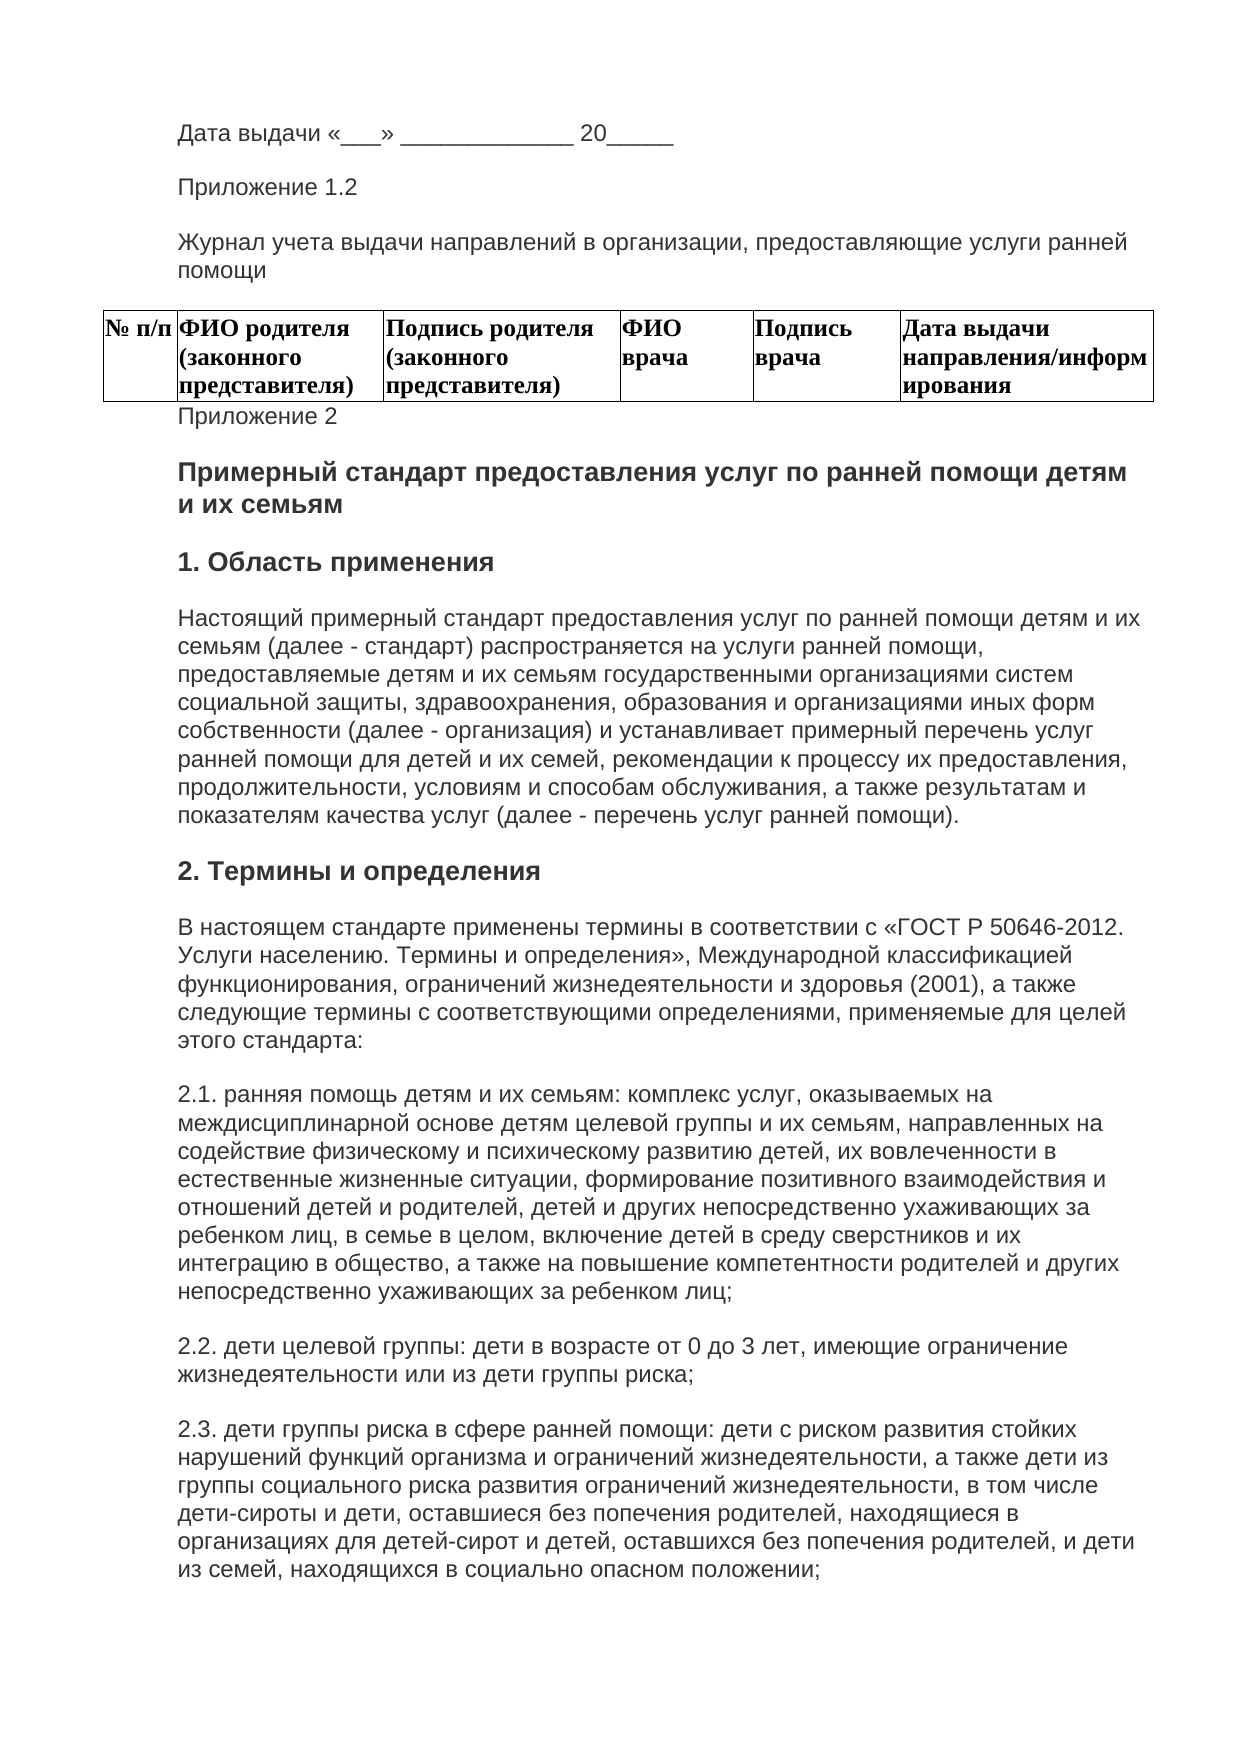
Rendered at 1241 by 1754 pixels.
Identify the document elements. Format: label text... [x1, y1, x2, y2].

text Примерный стандарт предоставления услуг по ранней помощи детям и их семьям [177, 456, 1152, 519]
text 1. Область применения [177, 546, 1152, 577]
text Журнал учета выдачи направлений в организации, предоставляющие услуги ранней помощи [177, 227, 1152, 284]
text 2.2. дети целевой группы: дети в возрасте от 0 до 3 лет, имеющие ограничение жизнедеятельности или из дети группы риска; [177, 1331, 1152, 1388]
text 2.1. ранняя помощь детям и их семьям: комплекс услуг, оказываемых на междисциплинарной основе детям целевой группы и их семьям, направленных на содействие физическому и психическому развитию детей, их вовлеченности в естественные жизненные ситуации, формирование позитивного взаимодействия и отношений детей и родителей, детей и других непосредственно ухаживающих за ребенком лиц, в семье в целом, включение детей в среду сверстников и их интеграцию в общество, а также на повышение компетентности родителей и других непосредственно ухаживающих за ребенком лиц; [177, 1080, 1152, 1305]
table_header Подпись родителя (законного представителя) [384, 311, 620, 401]
table_header ФИО родителя (законного представителя) [178, 311, 383, 401]
table_header Дата выдачи направления/информирования [901, 311, 1153, 401]
text Настоящий примерный стандарт предоставления услуг по ранней помощи детям и их семьям (далее - стандарт) распространяется на услуги ранней помощи, предоставляемые детям и их семьям государственными организациями систем социальной защиты, здравоохранения, образования и организациями иных форм собственности (далее - организация) и устанавливает примерный перечень услуг ранней помощи для детей и их семей, рекомендации к процессу их предоставления, продолжительности, условиям и способам обслуживания, а также результатам и показателям качества услуг (далее - перечень услуг ранней помощи). [177, 603, 1152, 828]
text 2.3. дети группы риска в сфере ранней помощи: дети с риском развития стойких нарушений функций организма и ограничений жизнедеятельности, а также дети из группы социального риска развития ограничений жизнедеятельности, в том числе дети-сироты и дети, оставшиеся без попечения родителей, находящиеся в организациях для детей-сирот и детей, оставшихся без попечения родителей, и дети из семей, находящихся в социально опасном положении; [177, 1414, 1152, 1583]
text В настоящем стандарте применены термины в соответствии с «ГОСТ Р 50646-2012. Услуги населению. Термины и определения», Международной классификацией функционирования, ограничений жизнедеятельности и здоровья (2001), а также следующие термины с соответствующими определениями, применяемые для целей этого стандарта: [177, 913, 1152, 1053]
table_header Подпись врача [754, 311, 900, 401]
table_header № п/п [104, 311, 177, 401]
text 2. Термины и определения [177, 855, 1152, 886]
table_header ФИО врача [621, 311, 753, 401]
text Дата выдачи «___» _____________ 20_____ [177, 118, 1152, 146]
text Приложение 2 [177, 402, 1152, 430]
text Приложение 1.2 [177, 173, 1152, 201]
